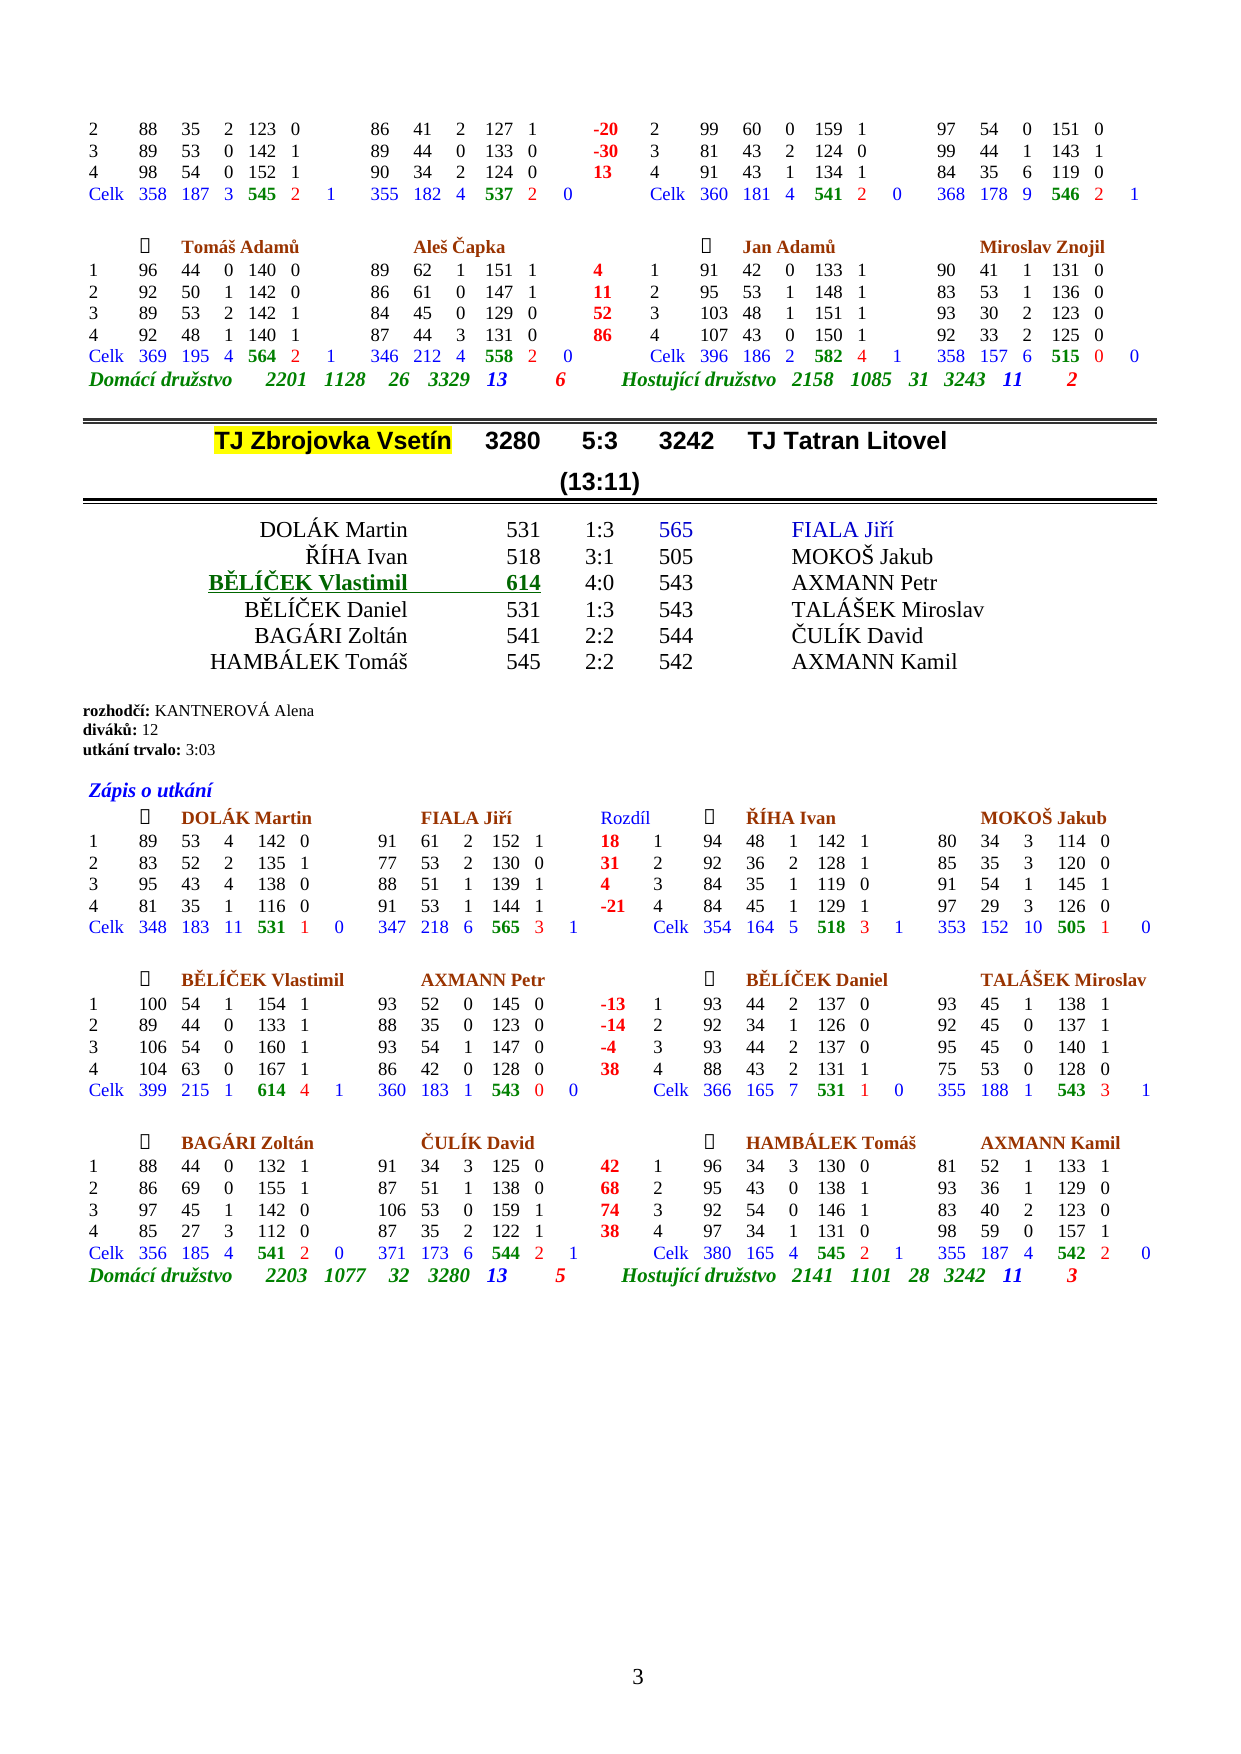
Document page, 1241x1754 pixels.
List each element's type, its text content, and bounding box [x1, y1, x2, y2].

text 4 104 63 0 167 1 86 42 0 128 0 38 4 88 43 2 131 1 75 53 0 128 0 [88, 1057, 1157, 1079]
text 2 88 35 2 123 0 86 41 2 127 1 -20 2 99 60 0 159 1 97 54 0 151 0 [88, 118, 1157, 140]
text 1 88 44 0 132 1 91 34 3 125 0 42 1 96 34 3 130 0 81 52 1 133 1 [88, 1155, 1157, 1177]
text 3 89 53 2 142 1 84 45 0 129 0 52 3 103 48 1 151 1 93 30 2 123 0 [88, 302, 1157, 324]
text TJ Zbrojovka Vsetín 3280 5:3 3242 TJ Tatran Litovel [83, 424, 1157, 454]
text 1 89 53 4 142 0 91 61 2 152 1 18 1 94 48 1 142 1 80 34 3 114 0 [88, 830, 1157, 852]
text rozhodčí: KANTNEROVÁ Alena [83, 701, 1157, 720]
text  Tomáš Adamů Aleš Čapka  Jan Adamů Miroslav Znojil [88, 231, 1157, 259]
text  DOLÁK Martin FIALA Jiří Rozdíl  ŘÍHA Ivan MOKOŠ Jakub [88, 802, 1157, 830]
text 3 95 43 4 138 0 88 51 1 139 1 4 3 84 35 1 119 0 91 54 1 145 1 [88, 873, 1157, 895]
text Celk 369 195 4 564 2 1 346 212 4 558 2 0 Celk 396 186 2 582 4 1 358 157 6 515 0 0 [88, 345, 1157, 367]
text Zápis o utkání [88, 778, 1157, 802]
text HAMBÁLEK Tomáš 545 2:2 542 AXMANN Kamil [83, 648, 1157, 675]
text 1 100 54 1 154 1 93 52 0 145 0 -13 1 93 44 2 137 0 93 45 1 138 1 [88, 993, 1157, 1014]
text 4 98 54 0 152 1 90 34 2 124 0 13 4 91 43 1 134 1 84 35 6 119 0 [88, 161, 1157, 183]
text ŘÍHA Ivan 518 3:1 505 MOKOŠ Jakub [83, 543, 1157, 569]
text BAGÁRI Zoltán 541 2:2 544 ČULÍK David [83, 622, 1157, 648]
text Domácí družstvo 2201 1128 26 3329 13 6 Hostující družstvo 2158 1085 31 3243 11 2 [88, 367, 1157, 391]
text Celk 356 185 4 541 2 0 371 173 6 544 2 1 Celk 380 165 4 545 2 1 355 187 4 542 2 0 [88, 1242, 1157, 1263]
text DOLÁK Martin 531 1:3 565 FIALA Jiří [83, 517, 1157, 543]
text Celk 399 215 1 614 4 1 360 183 1 543 0 0 Celk 366 165 7 531 1 0 355 188 1 543 3 1 [88, 1079, 1157, 1101]
text 2 92 50 1 142 0 86 61 0 147 1 11 2 95 53 1 148 1 83 53 1 136 0 [88, 281, 1157, 302]
text Celk 358 187 3 545 2 1 355 182 4 537 2 0 Celk 360 181 4 541 2 0 368 178 9 546 2 1 [88, 183, 1157, 204]
text  BAGÁRI Zoltán ČULÍK David  HAMBÁLEK Tomáš AXMANN Kamil [88, 1127, 1157, 1155]
text 4 92 48 1 140 1 87 44 3 131 0 86 4 107 43 0 150 1 92 33 2 125 0 [88, 324, 1157, 345]
text 3 106 54 0 160 1 93 54 1 147 0 -4 3 93 44 2 137 0 95 45 0 140 1 [88, 1036, 1157, 1057]
text  BĚLÍČEK Vlastimil AXMANN Petr  BĚLÍČEK Daniel TALÁŠEK Miroslav [88, 964, 1157, 993]
text 2 86 69 0 155 1 87 51 1 138 0 68 2 95 43 0 138 1 93 36 1 129 0 [88, 1177, 1157, 1198]
text 3 97 45 1 142 0 106 53 0 159 1 74 3 92 54 0 146 1 83 40 2 123 0 [88, 1198, 1157, 1220]
text BĚLÍČEK Vlastimil 614 4:0 543 AXMANN Petr [83, 569, 1157, 596]
text 4 81 35 1 116 0 91 53 1 144 1 -21 4 84 45 1 129 1 97 29 3 126 0 [88, 895, 1157, 916]
text BĚLÍČEK Daniel 531 1:3 543 TALÁŠEK Miroslav [83, 596, 1157, 622]
text 3 89 53 0 142 1 89 44 0 133 0 -30 3 81 43 2 124 0 99 44 1 143 1 [88, 140, 1157, 161]
text 1 96 44 0 140 0 89 62 1 151 1 4 1 91 42 0 133 1 90 41 1 131 0 [88, 259, 1157, 281]
text utkání trvalo: 3:03 [83, 739, 1157, 758]
text Domácí družstvo 2203 1077 32 3280 13 5 Hostující družstvo 2141 1101 28 3242 11 3 [88, 1263, 1157, 1287]
text (13:11) [83, 459, 1157, 498]
text 2 89 44 0 133 1 88 35 0 123 0 -14 2 92 34 1 126 0 92 45 0 137 1 [88, 1014, 1157, 1036]
text Celk 348 183 11 531 1 0 347 218 6 565 3 1 Celk 354 164 5 518 3 1 353 152 10 505 1 0 [88, 916, 1157, 938]
text diváků: 12 [83, 720, 1157, 739]
text 4 85 27 3 112 0 87 35 2 122 1 38 4 97 34 1 131 0 98 59 0 157 1 [88, 1220, 1157, 1242]
text 2 83 52 2 135 1 77 53 2 130 0 31 2 92 36 2 128 1 85 35 3 120 0 [88, 852, 1157, 873]
